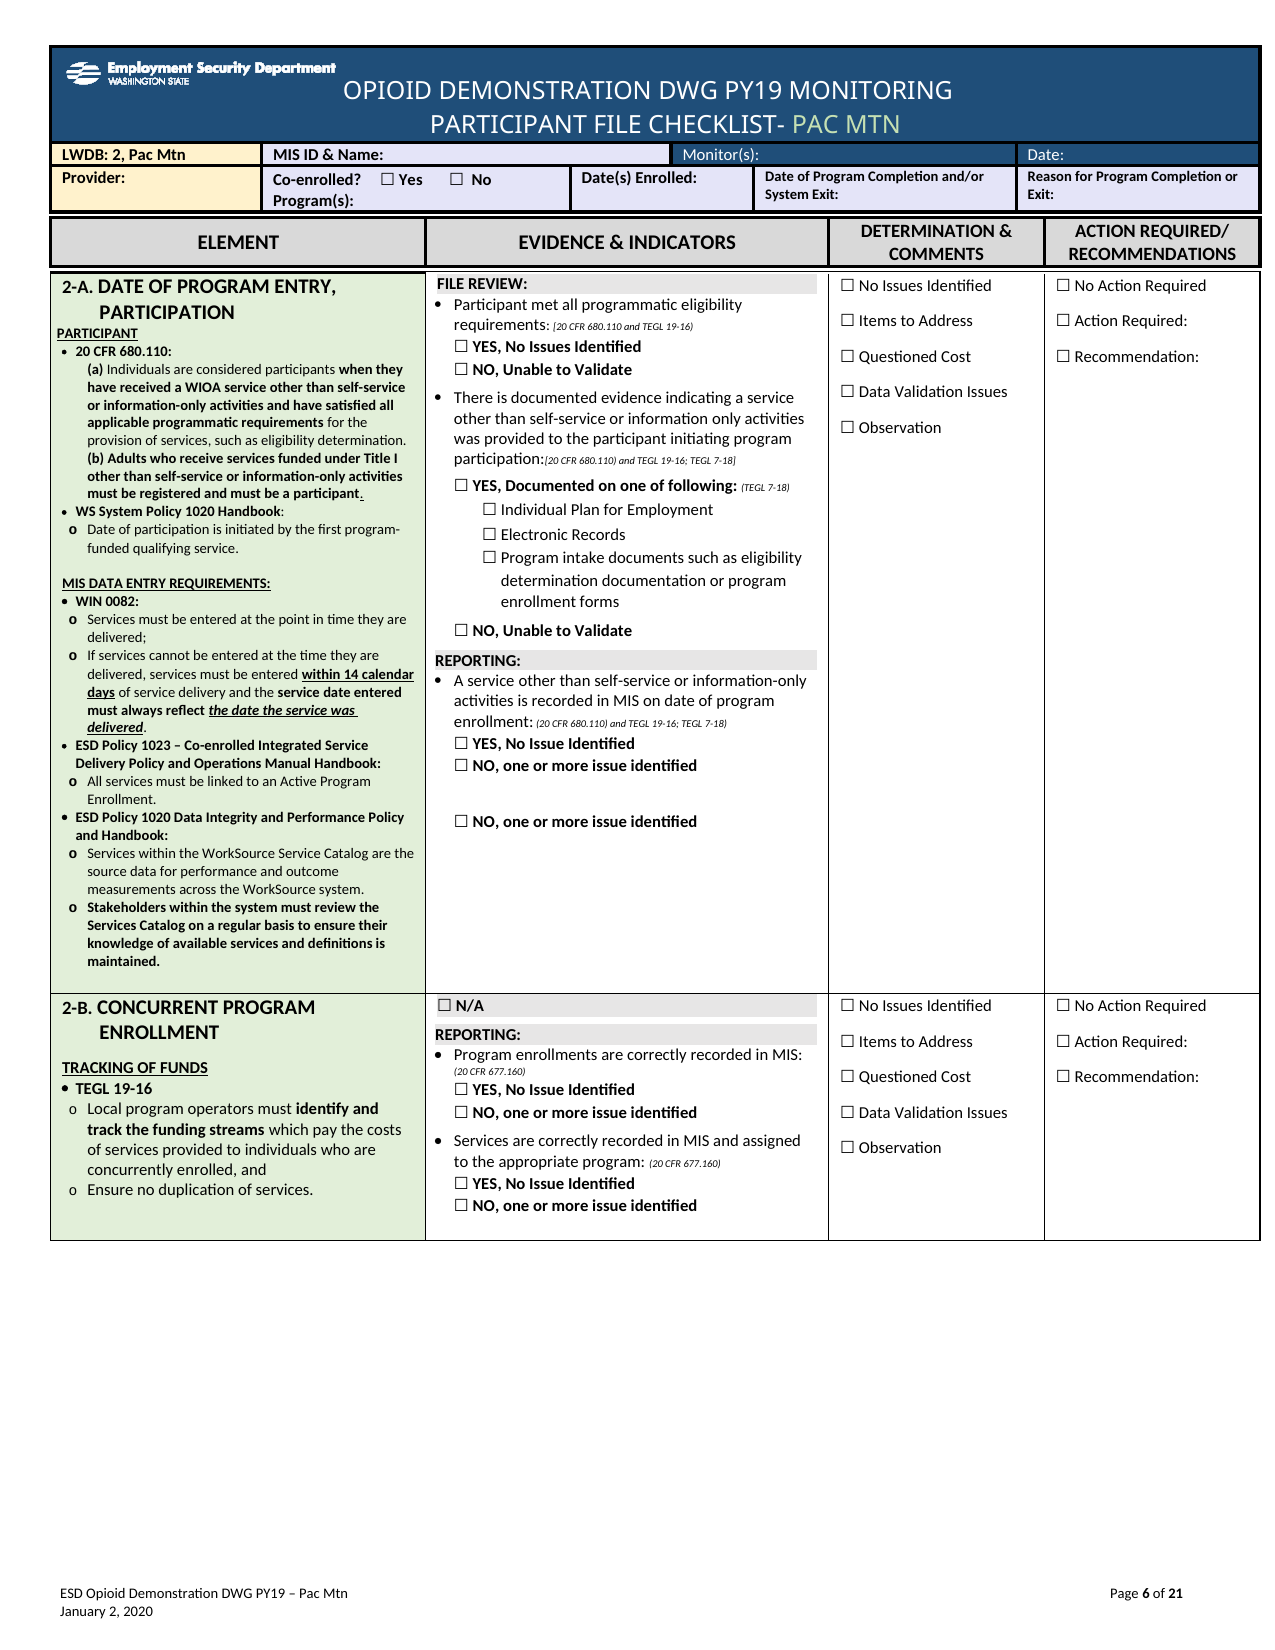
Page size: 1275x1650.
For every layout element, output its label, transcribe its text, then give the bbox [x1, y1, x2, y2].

table_cell No Action Required Action Required: Recommendation: [1044, 272, 1259, 993]
table_cell 2-a. Date of Program Entry, Participation participant 20 CFR 680.110: (a) Individuals are considered participants when they have received a WIOA service other than self-service or information-only activities and have satisfied all applicable programmatic requirements for the provision of services, such as eligibility determination. (b) Adults who receive services funded under Title I other than self-service or information-only activities must be registered and must be a participant. WS System Policy 1020 Handbook: Date of participation is initiated by the first program-funded qualifying service. MIS data entry requirements: WIN 0082: Services must be entered at the point in time they are delivered; If services cannot be entered at the time they are delivered, services must be entered within 14 calendar days of service delivery and the service date entered must always reflect the date the service was delivered. ESD Policy 1023 – Co-enrolled Integrated Service Delivery Policy and Operations Manual Handbook: All services must be linked to an Active Program Enrollment. ESD Policy 1020 Data Integrity and Performance Policy and Handbook: Services within the WorkSource Service Catalog are the source data for performance and outcome measurements across the WorkSource system. Stakeholders within the system must review the Services Catalog on a regular basis to ensure their knowledge of available services and definitions is maintained. [51, 274, 425, 993]
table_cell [1045, 994, 1259, 1240]
table_cell FILE REVIEW: Participant met all programmatic eligibility requirements: [20 CFR 680.110 and TEGL 19-16) YES, No Issues Identified NO, Unable to Validate There is documented evidence indicating a service other than self-service or information only activities was provided to the participant initiating program participation:[20 CFR 680.110) and TEGL 19-16; TEGL 7-18] YES, Documented on one of following: (TEGL 7-18) Individual Plan for Employment Electronic Records Program intake documents such as eligibility determination documentation or program enrollment forms NO, Unable to Validate Reporting: A service other than self-service or information-only activities is recorded in MIS on date of program enrollment: (20 CFR 680.110) and TEGL 19-16; TEGL 7-18) YES, No Issue Identified NO, one or more issue identified NO, one or more issue identified [426, 272, 829, 993]
table_cell N/A Reporting: Program enrollments are correctly recorded in MIS: (20 CFR 677.160) YES, No Issue Identified NO, one or more issue identified Services are correctly recorded in MIS and assigned to the appropriate program: (20 CFR 677.160) YES, No Issue Identified NO, one or more issue identified [426, 994, 828, 1240]
table_cell No Issues Identified Items to Address Questioned Cost Data Validation Issues Observation [829, 272, 1044, 993]
table_cell 2-b. Concurrent Program Enrollment TRACKING OF FUNDS TEGL 19-16 Local program operators must identify and track the funding streams which pay the costs of services provided to individuals who are concurrently enrolled, and Ensure no duplication of services. [51, 994, 425, 1240]
picture [61, 48, 337, 100]
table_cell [829, 994, 1044, 1240]
